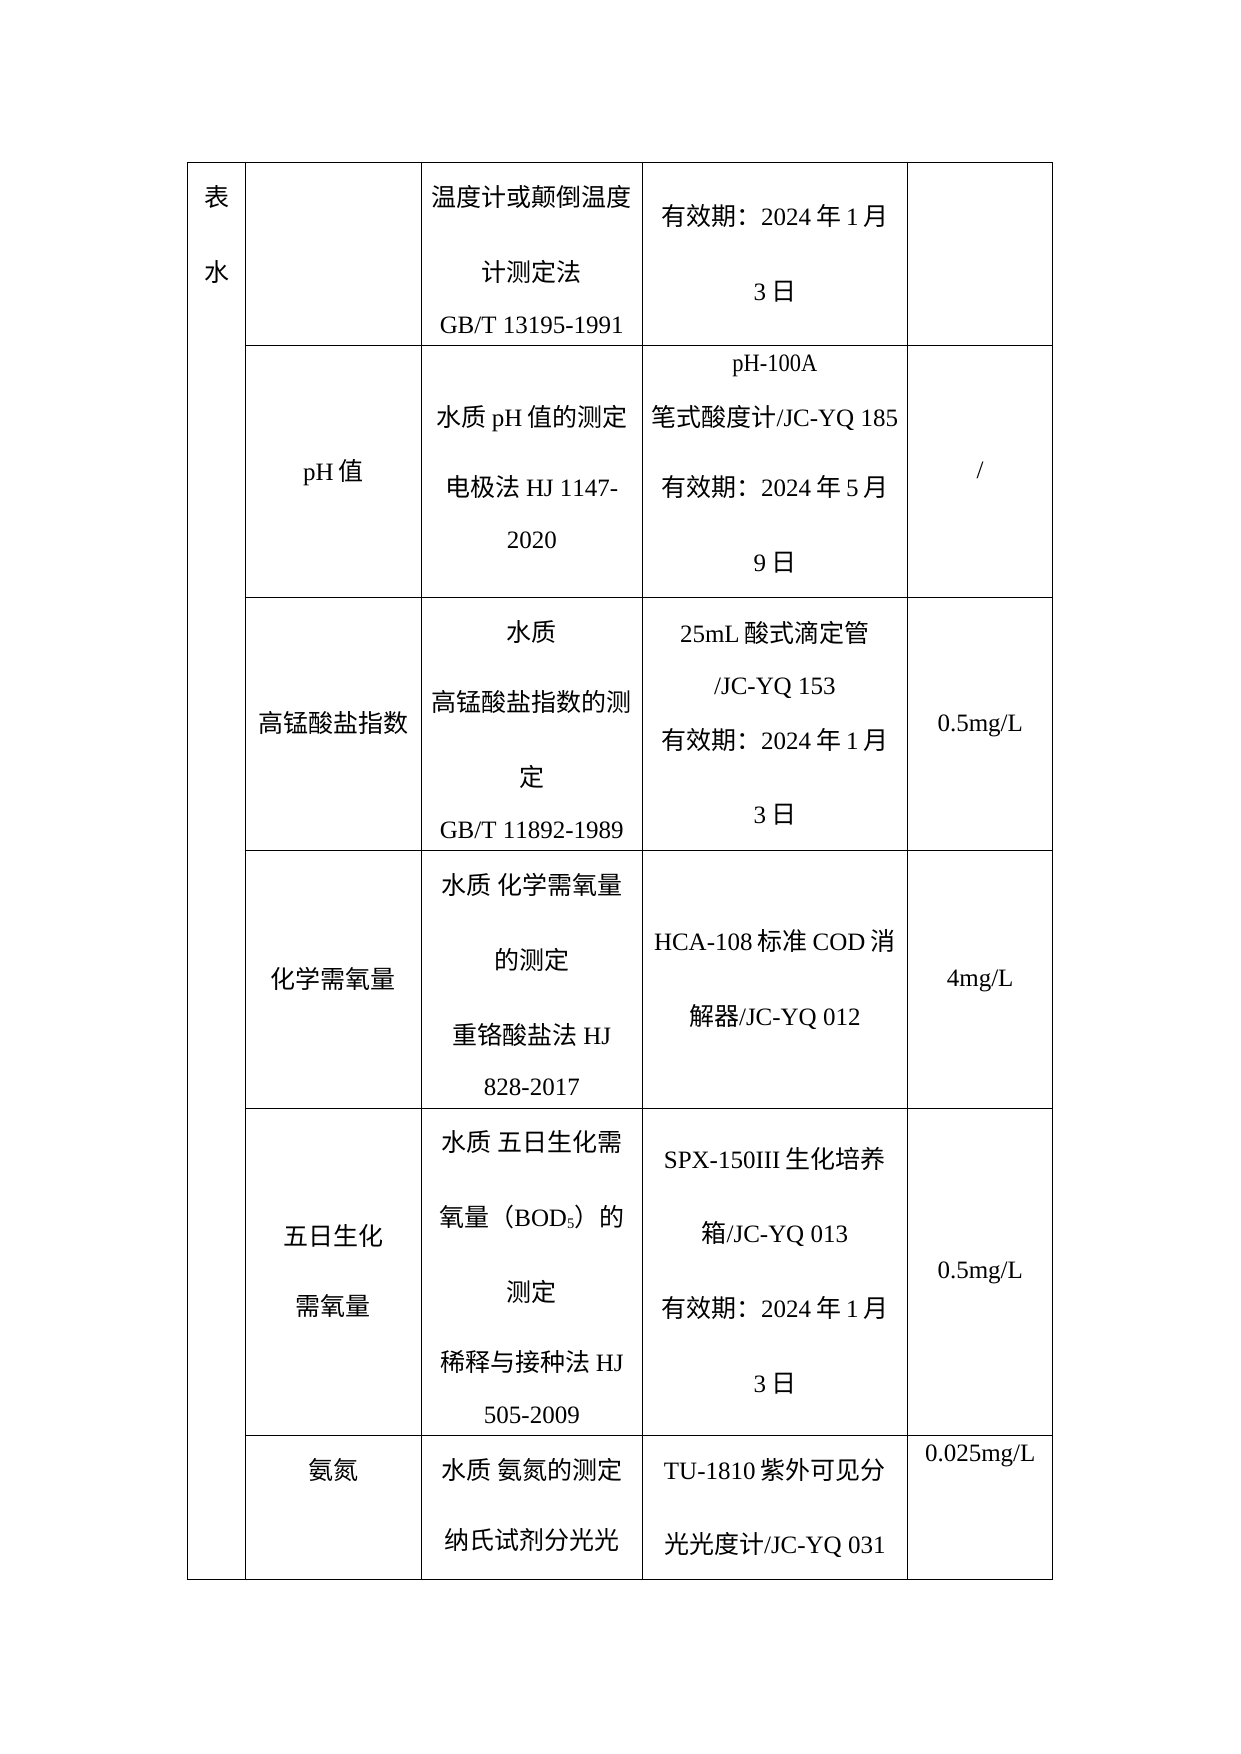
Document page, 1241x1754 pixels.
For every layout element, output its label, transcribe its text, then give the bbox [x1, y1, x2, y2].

table_cell / [908, 163, 1052, 345]
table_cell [643, 1436, 907, 1579]
table_cell 高锰酸盐指数 [246, 598, 421, 850]
table_cell 水温 [246, 163, 421, 345]
table_cell pH值 [246, 346, 421, 597]
table_cell SPX-150III生化培养箱/JC-YQ 013 有效期：2024年1月3日 [643, 1109, 907, 1435]
table_cell 化学需氧量 [246, 851, 421, 1107]
table_cell 0.5mg/L [908, 1109, 1052, 1435]
table_cell 地表水 [188, 163, 245, 1579]
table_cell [422, 1436, 642, 1579]
table_cell pH-100A 笔式酸度计/JC-YQ 185 有效期：2024年5月9日 [643, 346, 907, 597]
table_cell 氨氮 [246, 1436, 421, 1579]
table_cell 水质 五日生化需氧量（BOD5）的测定 稀释与接种法 HJ 505-2009 [422, 1109, 642, 1435]
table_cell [422, 163, 642, 345]
table_cell 0.025mg/L [908, 1436, 1052, 1579]
table_cell 五日生化 需氧量 [246, 1109, 421, 1435]
table_cell 水质 pH值的测定 电极法 HJ 1147-2020 [422, 346, 642, 597]
table_cell 25mL酸式滴定管 /JC-YQ 153 有效期：2024年1月3日 [643, 598, 907, 850]
table_cell 水质 化学需氧量的测定 重铬酸盐法 HJ 828-2017 [422, 851, 642, 1107]
table_cell 0.5mg/L [908, 598, 1052, 850]
table_cell / [908, 346, 1052, 597]
table_cell 水质 高锰酸盐指数的测定 GB/T 11892-1989 [422, 598, 642, 850]
table_cell HCA-108标准COD消解器/JC-YQ 012 [643, 851, 907, 1107]
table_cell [643, 163, 907, 345]
table_cell 4mg/L [908, 851, 1052, 1107]
